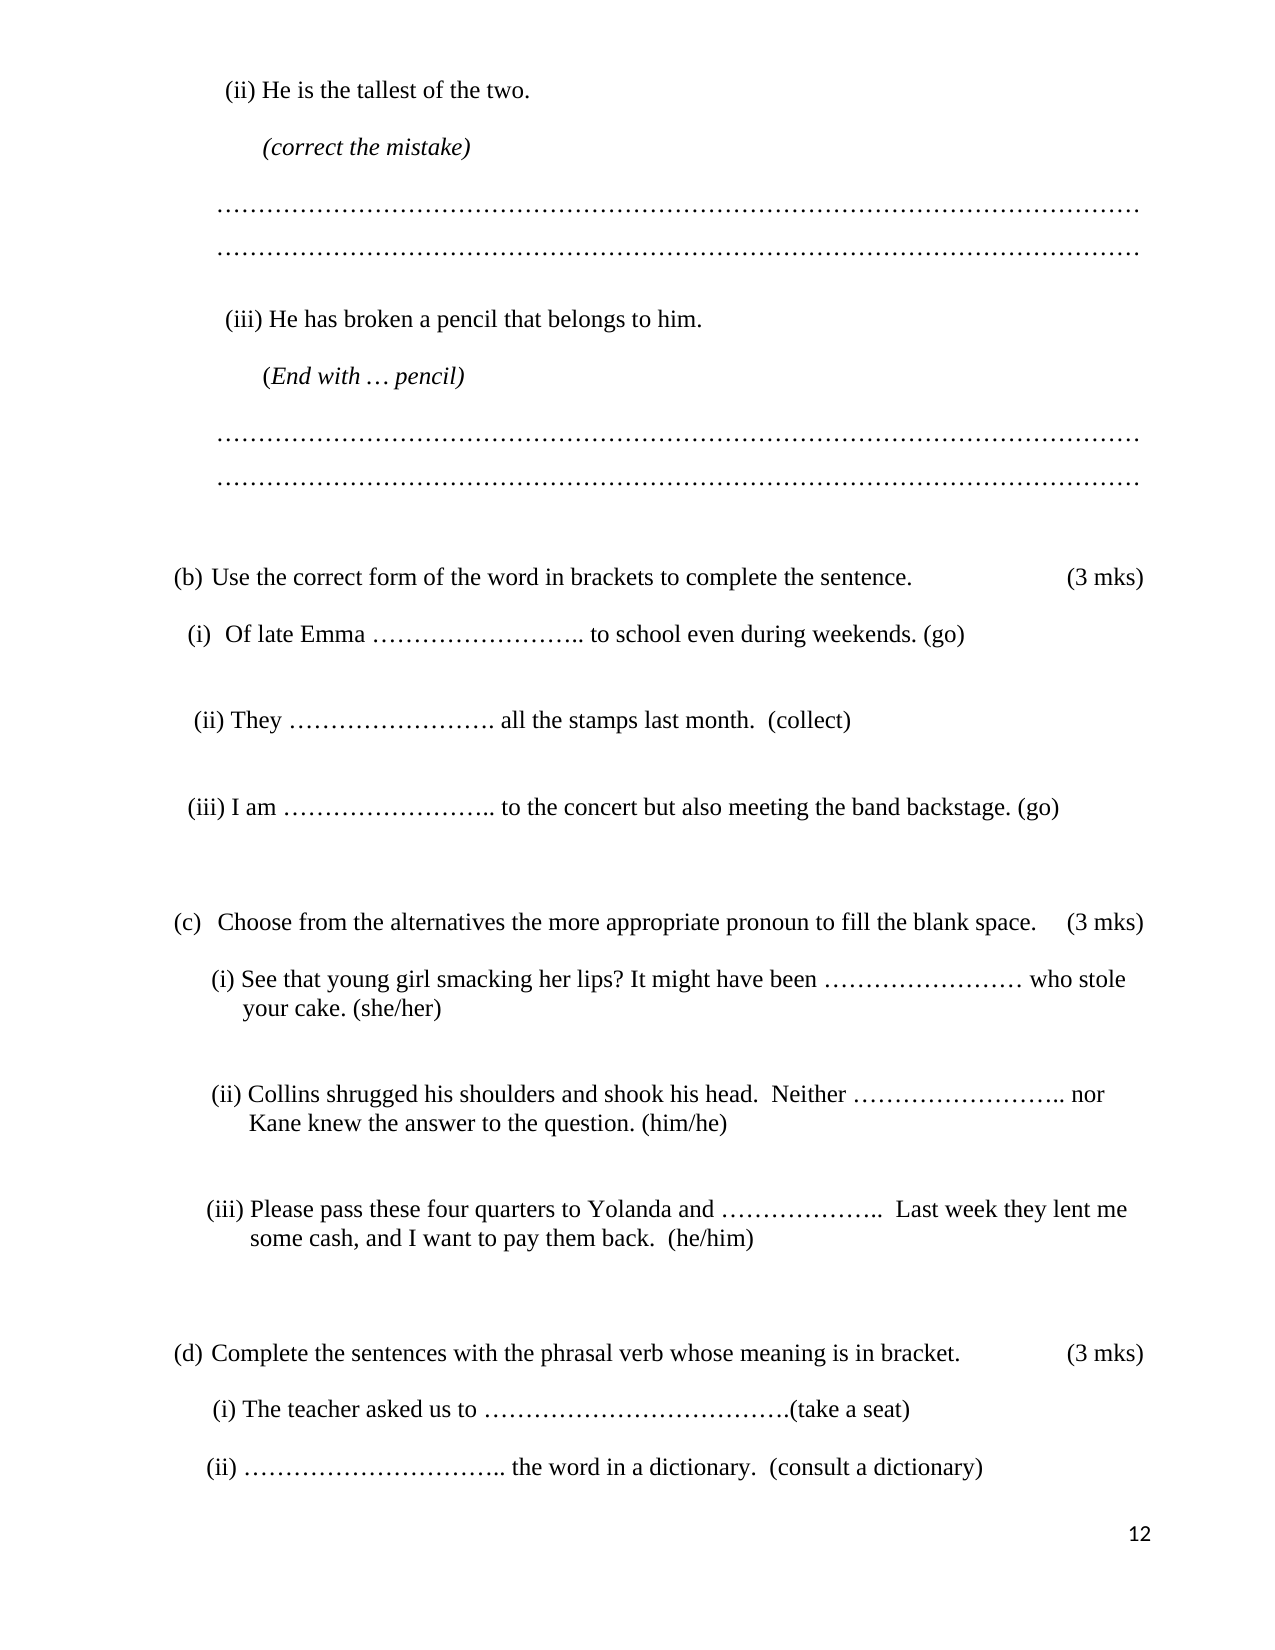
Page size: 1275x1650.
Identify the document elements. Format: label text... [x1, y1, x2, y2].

list Complete the sentences with the phrasal verb whose meaning is in bracket. (3 mks) [173, 1338, 1151, 1367]
text (correct the mistake) [225, 132, 1151, 161]
text (i) See that young girl smacking her lips? It might have been …………………… who stole [211, 964, 1151, 993]
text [216, 189, 1151, 261]
list Use the correct form of the word in brackets to complete the sentence. (3 mks) [173, 562, 1151, 591]
list Of late Emma …………………….. to school even during weekends. (go) [187, 619, 1151, 648]
text …………………………………………………………………………………………………………………………………………………………………………………………………… [216, 418, 1151, 490]
text Kane knew the answer to the question. (him/he) [211, 1108, 1151, 1137]
text (ii) He is the tallest of the two. [225, 75, 1151, 104]
text (ii) Collins shrugged his shoulders and shook his head. Neither …………………….. nor [211, 1079, 1151, 1108]
text your cake. (she/her) [211, 993, 1151, 1022]
text (ii) They ……………………. all the stamps last month. (collect) [150, 705, 1151, 734]
text (ii) ………………………….. the word in a dictionary. (consult a dictionary) [150, 1452, 1151, 1481]
text (iii) Please pass these four quarters to Yolanda and ……………….. Last week they lent me [150, 1194, 1151, 1223]
list Choose from the alternatives the more appropriate pronoun to fill the blank space. (3 mks) [173, 907, 1151, 935]
text (End with … pencil) [150, 361, 1151, 390]
text (i) The teacher asked us to ……………………………….(take a seat) [150, 1394, 1151, 1423]
text (iii) I am …………………….. to the concert but also meeting the band backstage. (go) [150, 792, 1151, 820]
text (iii) He has broken a pencil that belongs to him. [225, 304, 1151, 333]
text some cash, and I want to pay them back. (he/him) [150, 1223, 1151, 1252]
